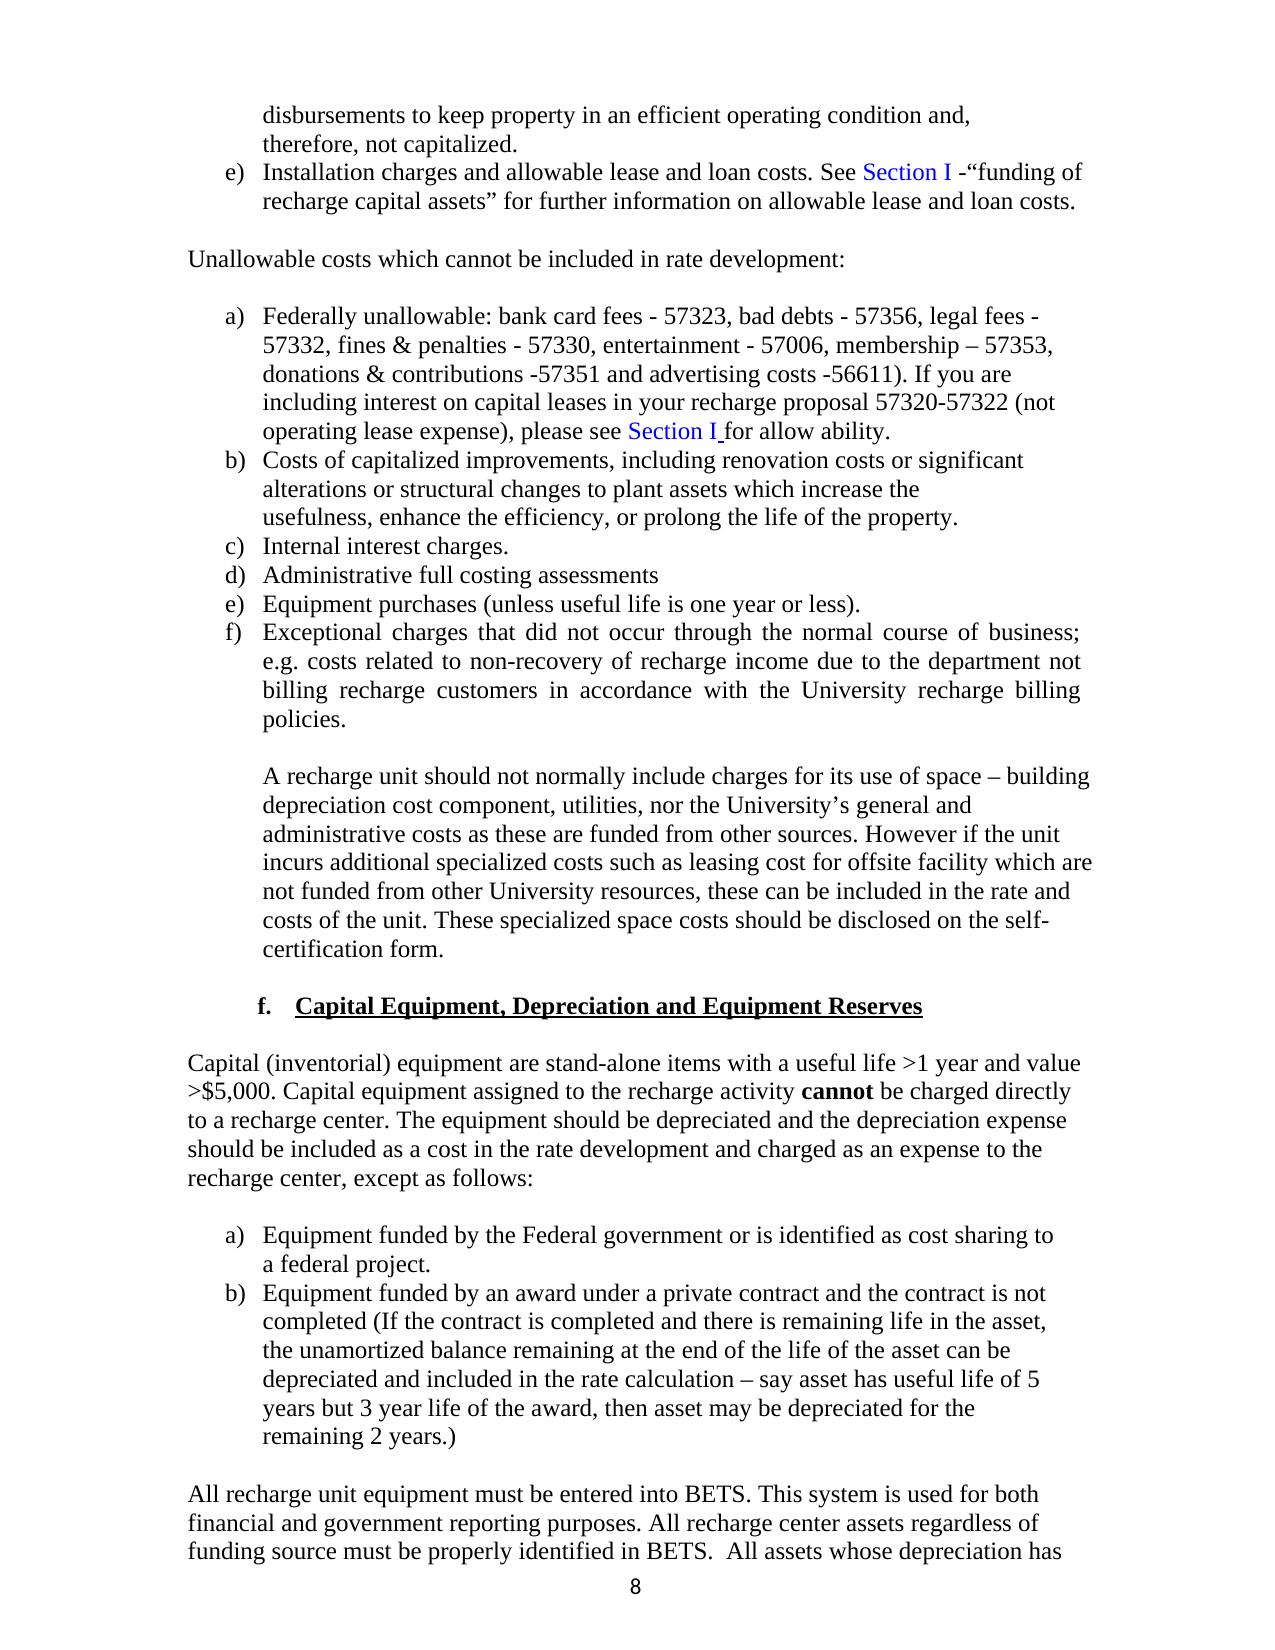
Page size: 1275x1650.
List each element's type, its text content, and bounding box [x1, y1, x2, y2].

subtitle Capital Equipment, Depreciation and Equipment Reserves [257, 991, 1096, 1020]
subtitle A recharge unit should not normally include charges for its use of space – building depreciation cost component, utilities, nor the University’s general and administrative costs as these are funded from other sources. However if the unit incurs additional specialized costs such as leasing cost for offsite facility which are not funded from other University resources, these can be included in the rate and costs of the unit. These specialized space costs should be disclosed on the self-certification form. [262, 761, 1096, 962]
list Costs of capitalized improvements, including renovation costs or significant alterations or structural changes to plant assets which increase the usefulness, enhance the efficiency, or prolong the life of the property. [225, 445, 1035, 531]
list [225, 100, 1072, 157]
text Unallowable costs which cannot be included in rate development: [187, 244, 1096, 272]
list Exceptional charges that did not occur through the normal course of business; e.g. costs related to non-recovery of recharge income due to the department not billing recharge customers in accordance with the University recharge billing policies. [225, 617, 1082, 732]
text >$5,000. Capital equipment assigned to the recharge activity cannot be charged directly to a recharge center. The equipment should be depreciated and the depreciation expense should be included as a cost in the rate development and charged as an expense to the recharge center, except as follows: [187, 1076, 1084, 1191]
list Equipment funded by the Federal government or is identified as cost sharing to a federal project. [225, 1220, 1069, 1278]
text Capital (inventorial) equipment are stand-alone items with a useful life >1 year and value [187, 1048, 1096, 1076]
list Administrative full costing assessments [225, 560, 1012, 589]
list Federally unallowable: bank card fees - 57323, bad debts - 57356, legal fees - 57332, fines & penalties - 57330, entertainment - 57006, membership – 57353, donations & contributions -57351 and advertising costs -56611). If you are including interest on capital leases in your recharge proposal 57320-57322 (not operating lease expense), please see Section I for allow ability. [225, 301, 1067, 445]
list Installation charges and allowable lease and loan costs. See Section I -“funding of recharge capital assets” for further information on allowable lease and loan costs. [225, 157, 1085, 215]
list Internal interest charges. [225, 531, 1096, 560]
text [187, 1479, 1071, 1565]
list Equipment funded by an award under a private contract and the contract is not completed (If the contract is completed and there is remaining life in the asset, the unamortized balance remaining at the end of the life of the asset can be depreciated and included in the rate calculation – say asset has useful life of 5 years but 3 year life of the award, then asset may be depreciated for the remaining 2 years.) [225, 1278, 1069, 1450]
list Equipment purchases (unless useful life is one year or less). [225, 589, 1096, 617]
